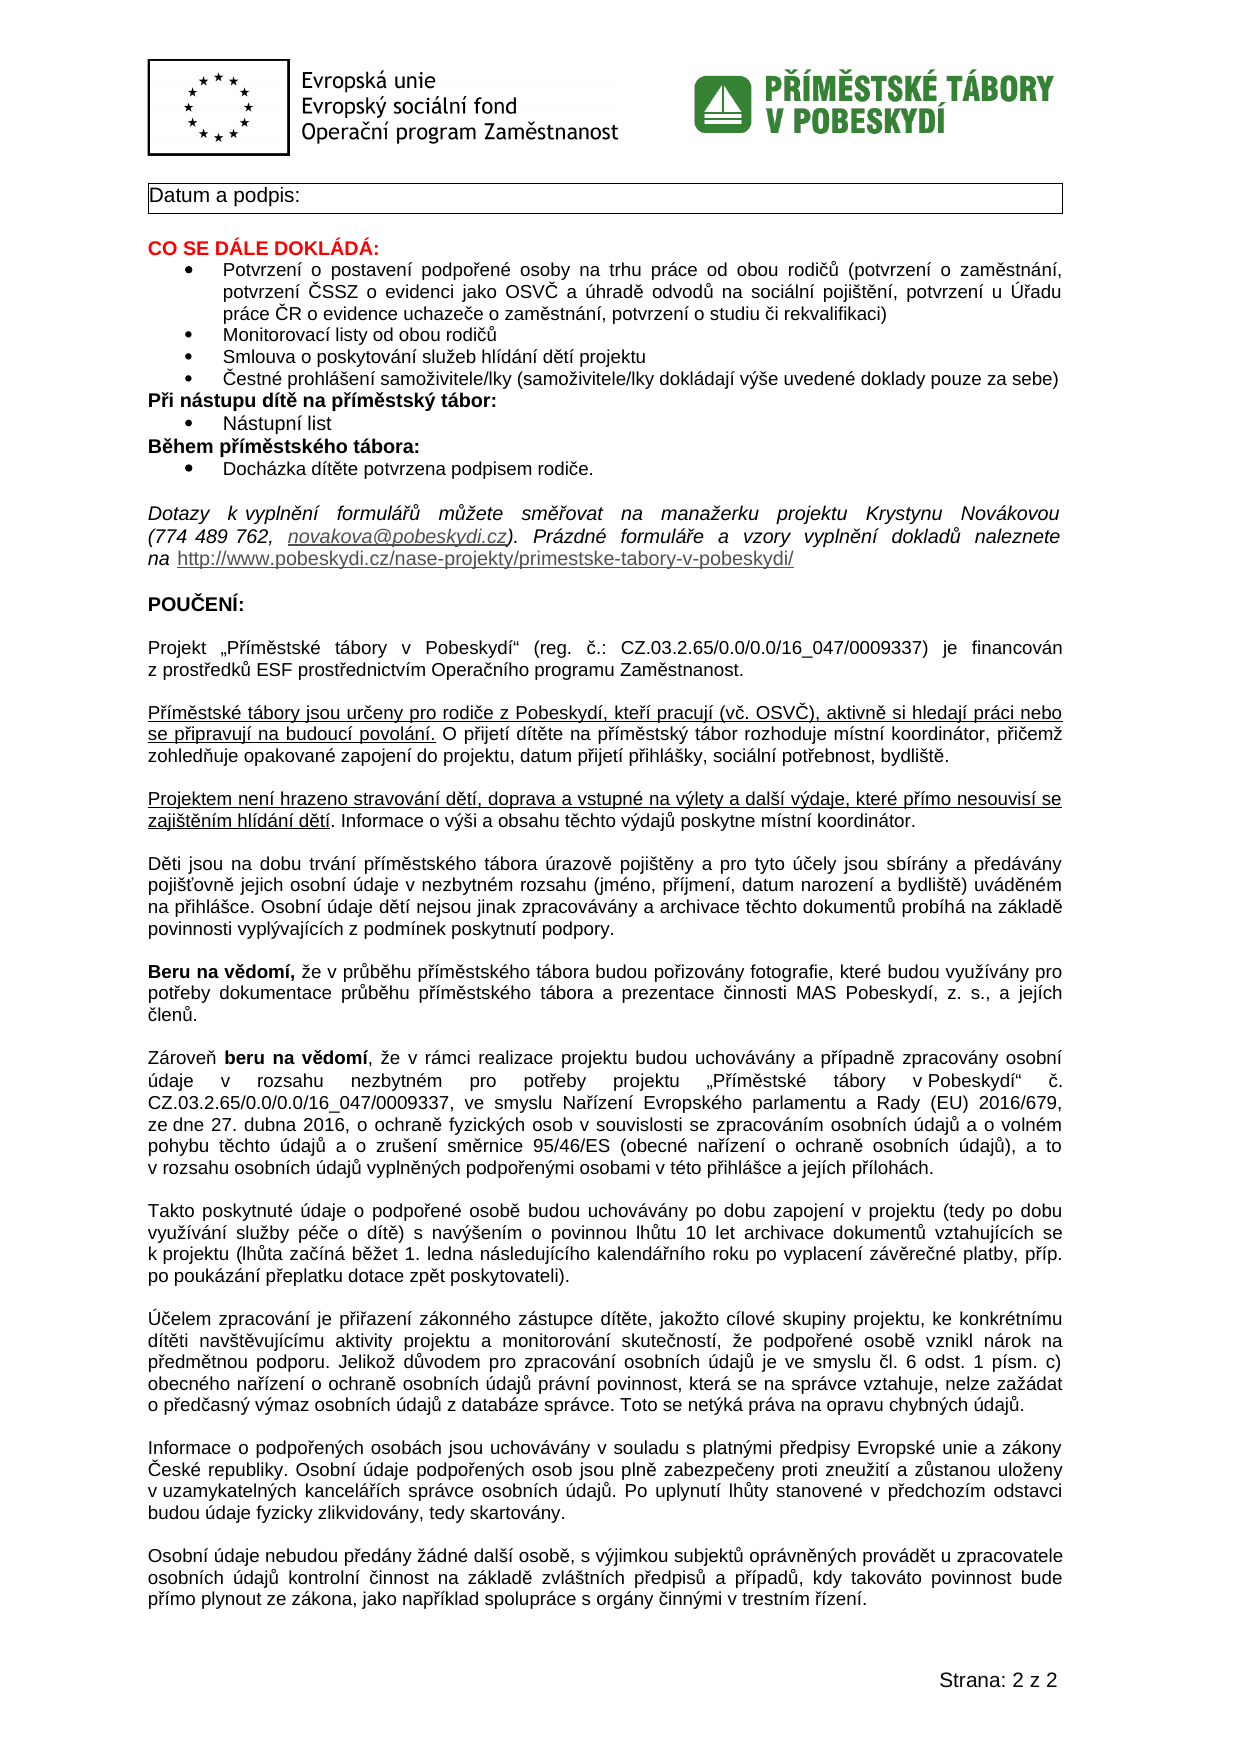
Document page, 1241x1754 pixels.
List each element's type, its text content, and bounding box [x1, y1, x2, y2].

text Osobní údaje nebudou předány žádné další osobě, s výjimkou subjektů oprávněných provádět u zpracovatele osobních údajů kontrolní činnost na základě zvláštních předpisů a případů, kdy takováto povinnost bude přímo plynout ze zákona, jako například spolupráce s orgány činnými v trestním řízení. [148, 1545, 1063, 1610]
text Zároveň beru na vědomí, že v rámci realizace projektu budou uchovávány a případně zpracovány osobní údaje v rozsahu nezbytném pro potřeby projektu „Příměstské tábory v Pobeskydí“ č. CZ.03.2.65/0.0/0.0/16_047/0009337, ve smyslu Nařízení Evropského parlamentu a Rady (EU) 2016/679, ze dne 27. dubna 2016, o ochraně fyzických osob v souvislosti se zpracováním osobních údajů a o volném pohybu těchto údajů a o zrušení směrnice 95/46/ES (obecné nařízení o ochraně osobních údajů), a to v rozsahu osobních údajů vyplněných podpořenými osobami v této přihlášce a jejích přílohách. [148, 1047, 1063, 1178]
text Takto poskytnuté údaje o podpořené osobě budou uchovávány po dobu zapojení v projektu (tedy po dobu využívání služby péče o dítě) s navýšením o povinnou lhůtu 10 let archivace dokumentů vztahujících se k projektu (lhůta začíná běžet 1. ledna následujícího kalendářního roku po vyplacení závěrečné platby, příp. po poukázání přeplatku dotace zpět poskytovateli). [148, 1200, 1063, 1286]
list Smlouva o poskytování služeb hlídání dětí projektu [185, 346, 1063, 367]
text Účelem zpracování je přiřazení zákonného zástupce dítěte, jakožto cílové skupiny projektu, ke konkrétnímu dítěti navštěvujícímu aktivity projektu a monitorování skutečností, že podpořené osobě vznikl nárok na předmětnou podporu. Jelikož důvodem pro zpracování osobních údajů je ve smyslu čl. 6 odst. 1 písm. c) obecného nařízení o ochraně osobních údajů právní povinnost, která se na správce vztahuje, nelze zažádat o předčasný výmaz osobních údajů z databáze správce. Toto se netýká práva na opravu chybných údajů. [148, 1308, 1063, 1416]
text Projektem není hrazeno stravování dětí, doprava a vstupné na výlety a další výdaje, které přímo nesouvisí se zajištěním hlídání dětí. Informace o výši a obsahu těchto výdajů poskytne místní koordinátor. [148, 788, 1063, 831]
text Při nástupu dítě na příměstský tábor: [148, 389, 1063, 412]
list Nástupní list [185, 412, 1063, 434]
text Poučení: [148, 593, 1063, 615]
text Projekt „Příměstské tábory v Pobeskydí“ (reg. č.: CZ.03.2.65/0.0/0.0/16_047/0009337) je financován z prostředků ESF prostřednictvím Operačního programu Zaměstnanost. [148, 637, 1063, 680]
text Informace o podpořených osobách jsou uchovávány v souladu s platnými předpisy Evropské unie a zákony České republiky. Osobní údaje podpořených osob jsou plně zabezpečeny proti zneužití a zůstanou uloženy v uzamykatelných kancelářích správce osobních údajů. Po uplynutí lhůty stanovené v předchozím odstavci budou údaje fyzicky zlikvidovány, tedy skartovány. [148, 1437, 1063, 1523]
list Potvrzení o postavení podpořené osoby na trhu práce od obou rodičů (potvrzení o zaměstnání, potvrzení ČSSZ o evidenci jako OSVČ a úhradě odvodů na sociální pojištění, potvrzení u Úřadu práce ČR o evidence uchazeče o zaměstnání, potvrzení o studiu či rekvalifikaci) [185, 259, 1063, 324]
table_cell Datum a podpis: [149, 184, 1062, 213]
list Docházka dítěte potvrzena podpisem rodiče. [185, 457, 1063, 479]
text CO SE DÁLE DOKLÁDÁ: [148, 236, 1063, 259]
list Čestné prohlášení samoživitele/lky (samoživitele/lky dokládají výše uvedené doklady pouze za sebe) [185, 367, 1063, 389]
text Příměstské tábory jsou určeny pro rodiče z Pobeskydí, kteří pracují (vč. OSVČ), aktivně si hledají práci nebo se připravují na budoucí povolání. O přijetí dítěte na příměstský tábor rozhoduje místní koordinátor, přičemž zohledňuje opakované zapojení do projektu, datum přijetí přihlášky, sociální potřebnost, bydliště. [148, 722, 1063, 766]
picture [685, 63, 1062, 139]
picture [147, 59, 618, 156]
list Monitorovací listy od obou rodičů [185, 324, 1063, 346]
text Děti jsou na dobu trvání příměstského tábora úrazově pojištěny a pro tyto účely jsou sbírány a předávány pojišťovně jejich osobní údaje v nezbytném rozsahu (jméno, příjmení, datum narození a bydliště) uváděném na přihlášce. Osobní údaje dětí nejsou jinak zpracovávány a archivace těchto dokumentů probíhá na základě povinnosti vyplývajících z podmínek poskytnutí podpory. [148, 853, 1063, 939]
text Beru na vědomí, že v průběhu příměstského tábora budou pořizovány fotografie, které budou využívány pro potřeby dokumentace průběhu příměstského tábora a prezentace činnosti MAS Pobeskydí, z. s., a jejích členů. [148, 960, 1063, 1025]
text Dotazy k vyplnění formulářů můžete směřovat na manažerku projektu Krystynu Novákovou (774 489 762, novakova@pobeskydi.cz). Prázdné formuláře a vzory vyplnění dokladů naleznete na http://www.pobeskydi.cz/nase-projekty/primestske-tabory-v-pobeskydi/ [148, 502, 1063, 570]
text Během příměstského tábora: [148, 434, 1063, 457]
